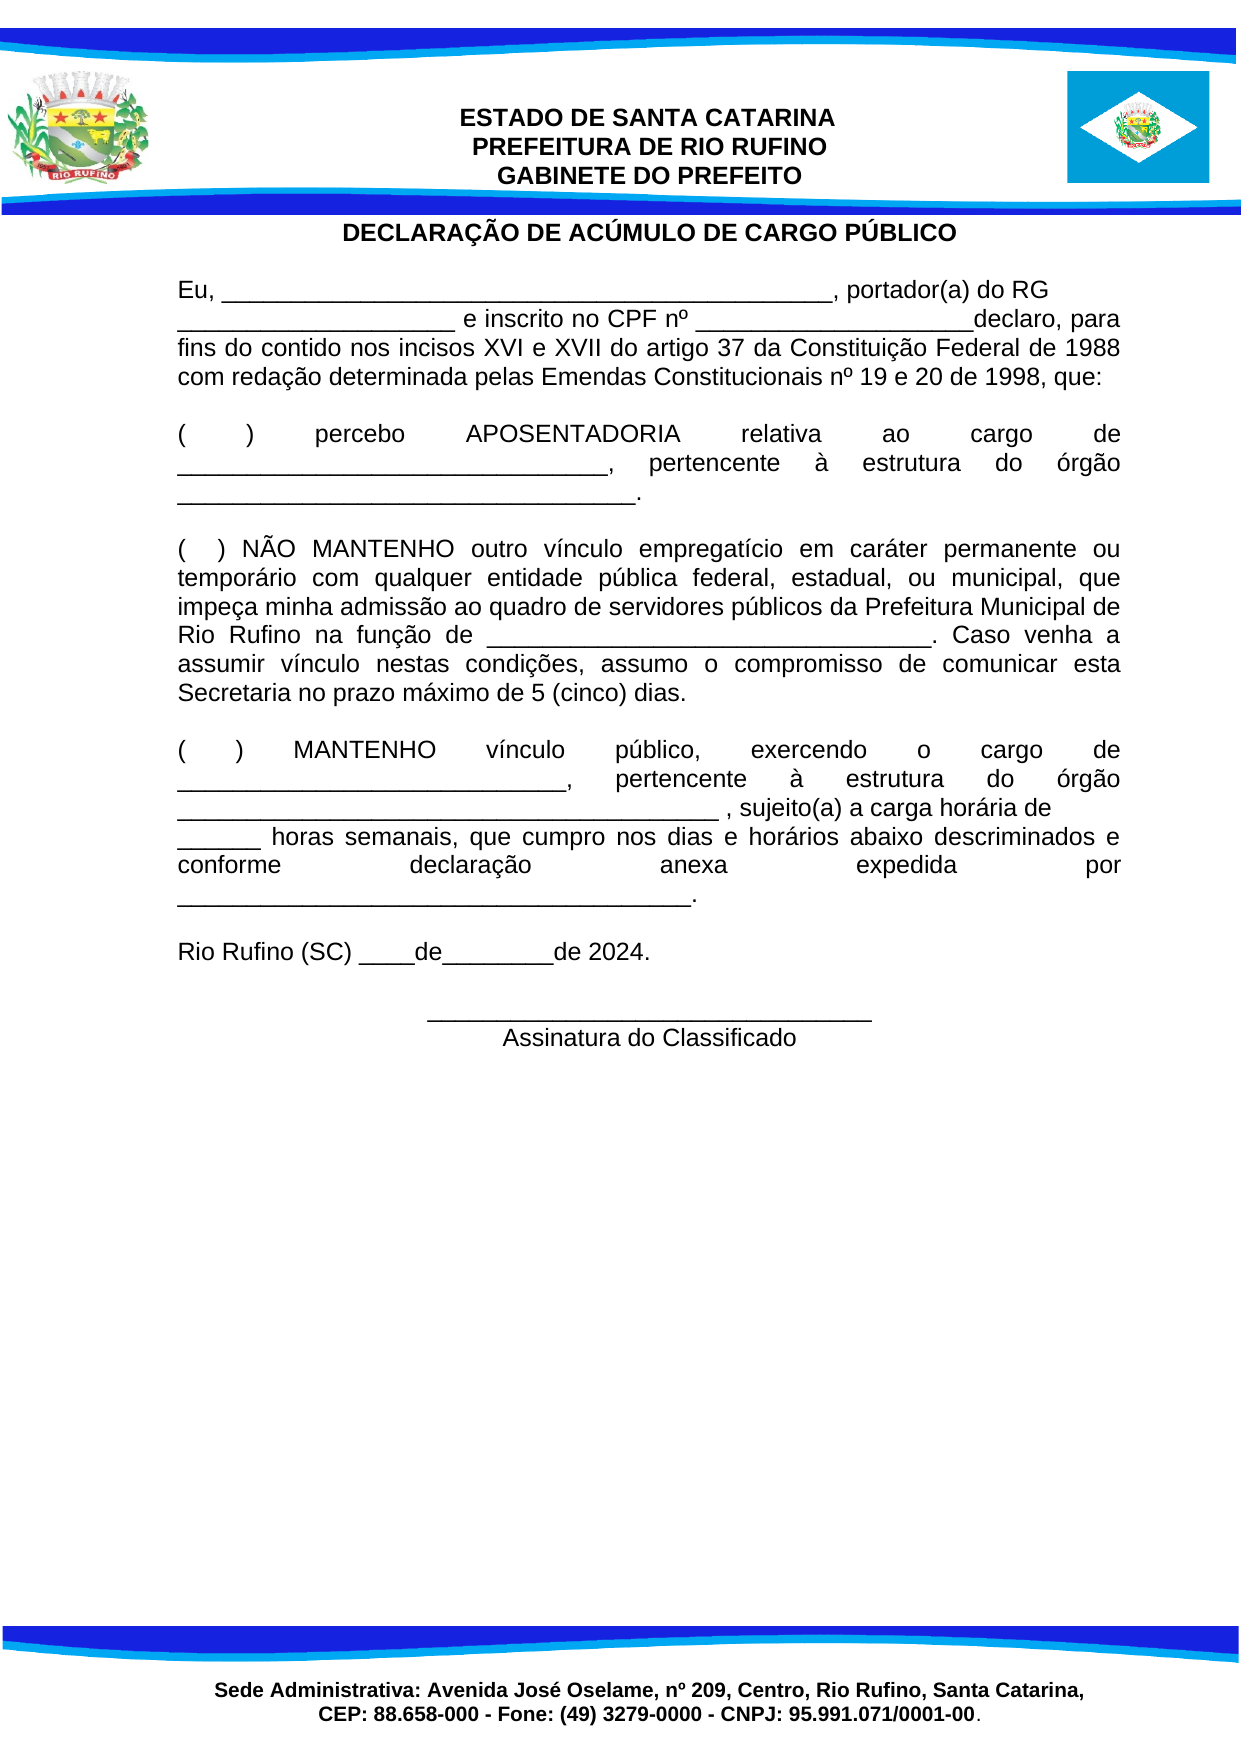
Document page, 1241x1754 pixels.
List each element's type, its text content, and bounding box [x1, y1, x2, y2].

text Rio Rufino (SC) ____de________de 2024. [177, 936, 1122, 965]
picture [0, 28, 1236, 54]
picture [2, 1626, 1239, 1653]
text ________________________________ [177, 994, 1122, 1023]
text ____________________ e inscrito no CPF nº ____________________declaro, para fins do contido nos incisos XVI e XVII do artigo 37 da Constituição Federal de 1988 com redação determinada pelas Emendas Constitucionais nº 19 e 20 de 1998, que: [177, 304, 1122, 390]
text ( ) NÃO MANTENHO outro vínculo empregatício em caráter permanente ou temporário com qualquer entidade pública federal, estadual, ou municipal, que impeça minha admissão ao quadro de servidores públicos da Prefeitura Municipal de Rio Rufino na função de ________________________________. Caso venha a assumir vínculo nestas condições, assumo o compromisso de comunicar esta Secretaria no prazo máximo de 5 (cinco) dias. [177, 534, 1122, 706]
text Eu, ____________________________________________, portador(a) do RG [177, 275, 1122, 304]
text Assinatura do Classificado [177, 1023, 1122, 1051]
text DECLARAÇÃO DE ACÚMULO DE CARGO PÚBLICO [177, 218, 1122, 246]
text ______ horas semanais, que cumpro nos dias e horários abaixo descriminados e conforme declaração anexa expedida por _____________________________________. [177, 821, 1122, 908]
picture [2, 1644, 1239, 1754]
text ( ) percebo APOSENTADORIA relativa ao cargo de _______________________________, pertencente à estrutura do órgão _________________________________. [177, 419, 1122, 505]
picture [0, 45, 1241, 215]
text ( ) MANTENHO vínculo público, exercendo o cargo de ____________________________, pertencente à estrutura do órgão _______________________________________ , sujeito(a) a carga horária de [177, 735, 1122, 821]
